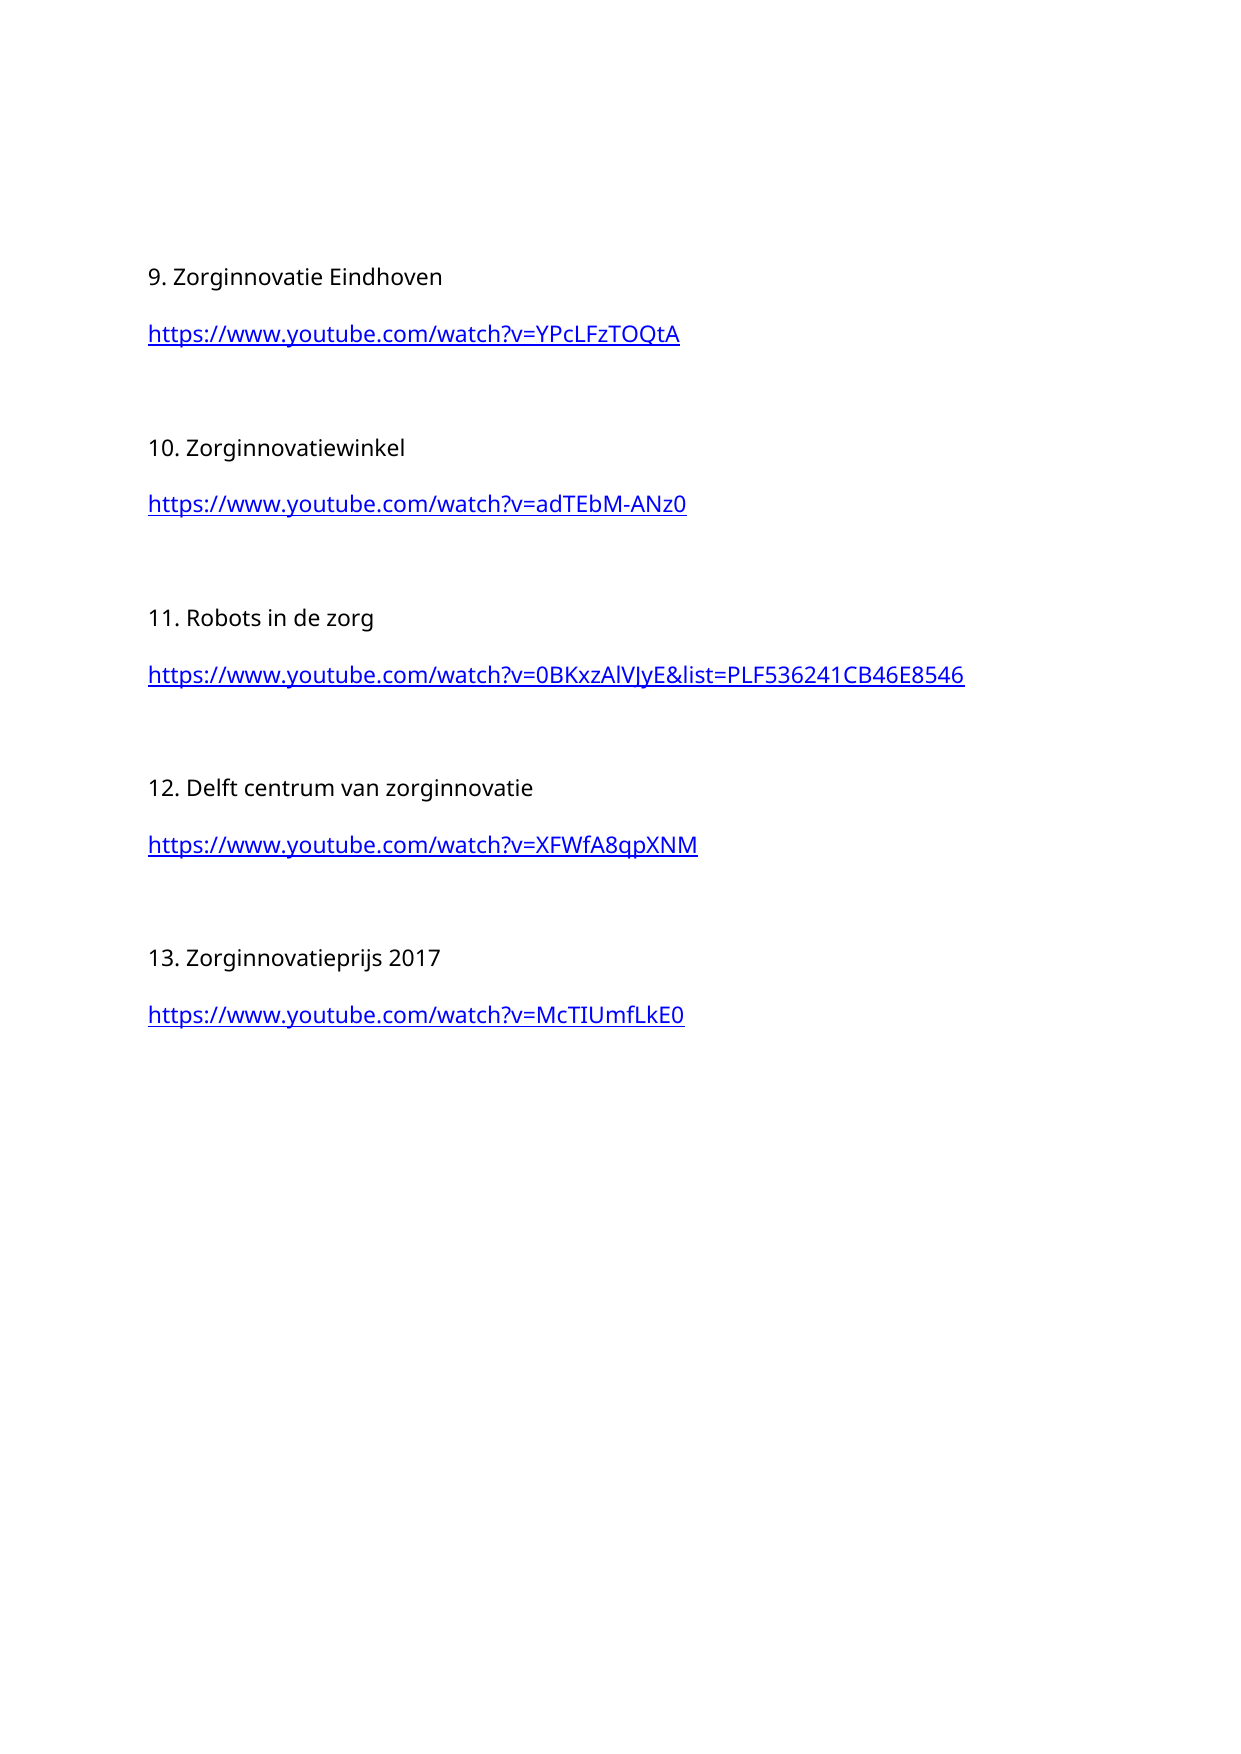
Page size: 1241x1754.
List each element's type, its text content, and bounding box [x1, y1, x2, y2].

text https://www.youtube.com/watch?v=0BKxzAlVJyE&list=PLF536241CB46E8546 [148, 658, 1093, 690]
text 13. Zorginnovatieprijs 2017 [148, 942, 1093, 974]
text 9. Zorginnovatie Eindhoven [148, 261, 1093, 292]
text 11. Robots in de zorg [148, 602, 1093, 633]
text https://www.youtube.com/watch?v=XFWfA8qpXNM [148, 829, 1093, 860]
text https://www.youtube.com/watch?v=McTIUmfLkE0 [148, 999, 1093, 1030]
text https://www.youtube.com/watch?v=YPcLFzTOQtA [148, 318, 1093, 349]
text 10. Zorginnovatiewinkel [148, 431, 1093, 463]
text 12. Delft centrum van zorginnovatie [148, 772, 1093, 803]
text https://www.youtube.com/watch?v=adTEbM-ANz0 [148, 488, 1093, 519]
